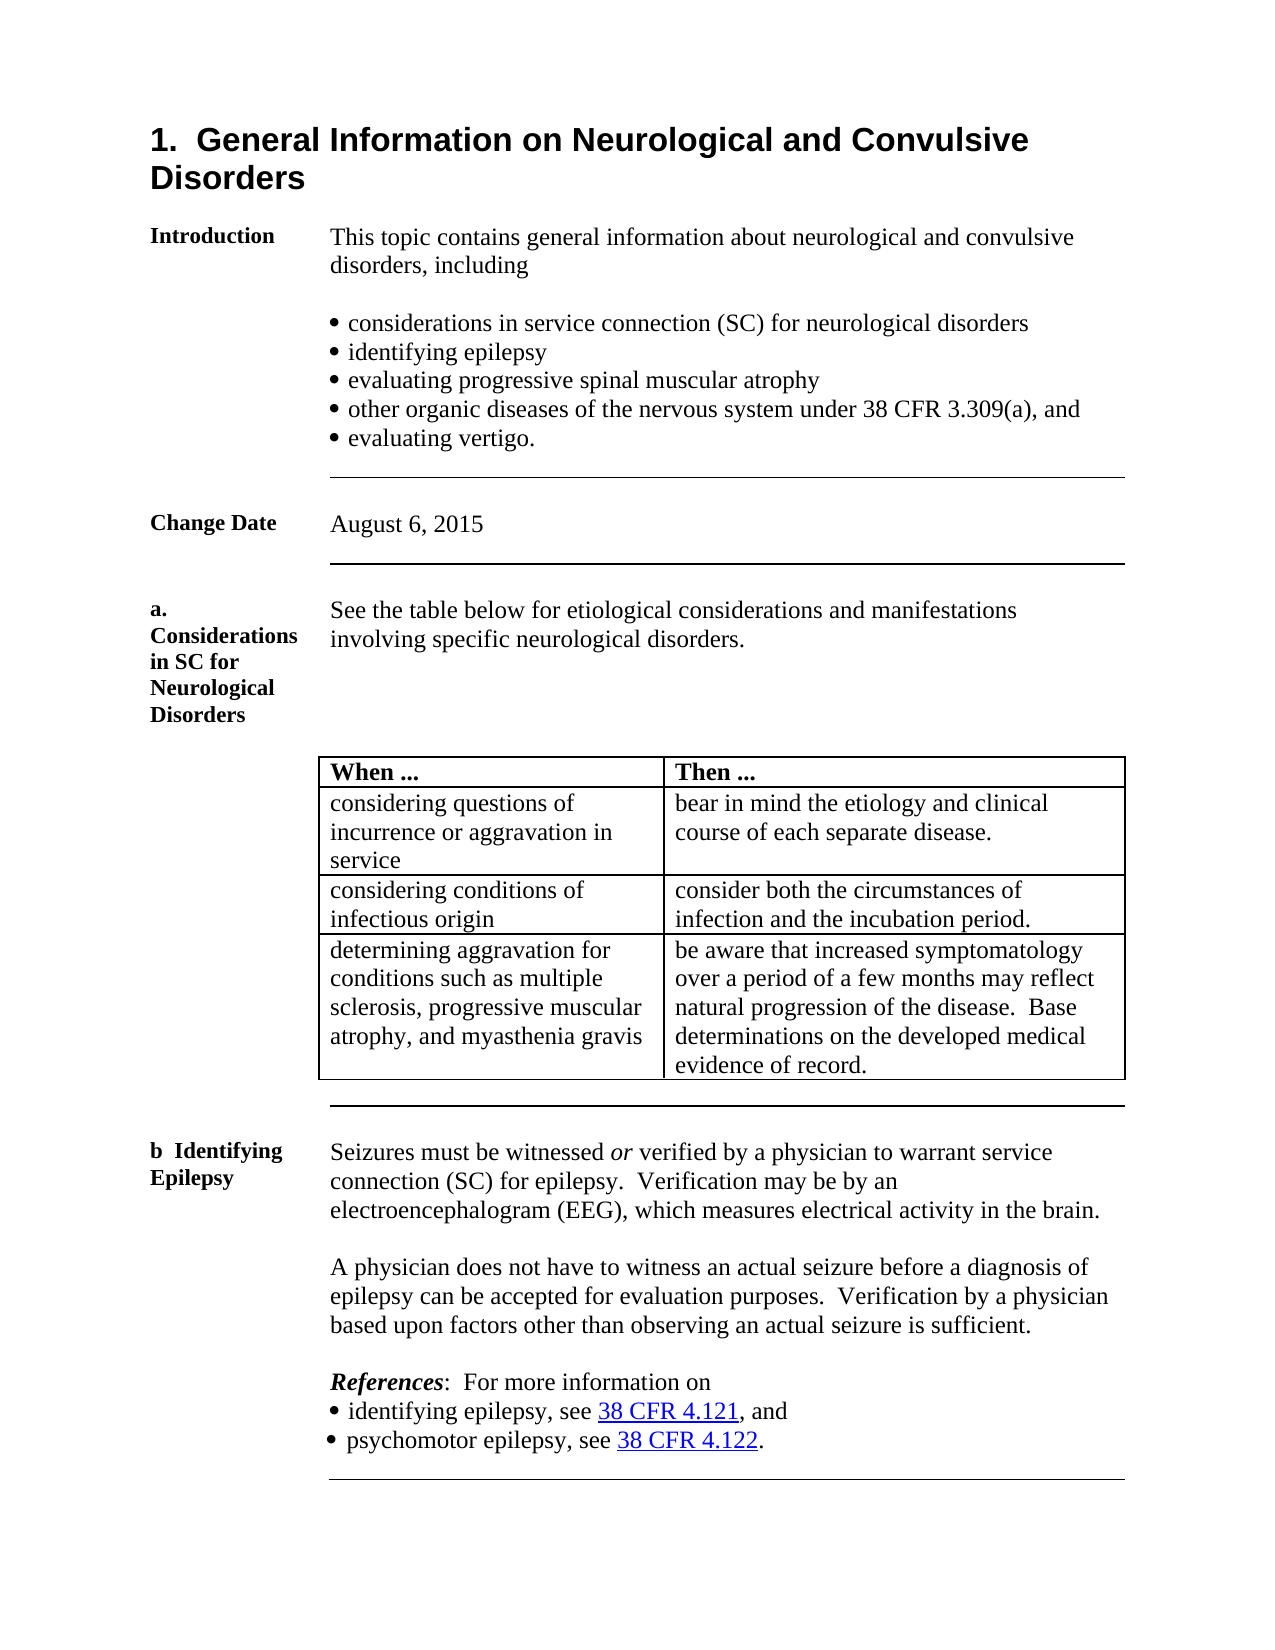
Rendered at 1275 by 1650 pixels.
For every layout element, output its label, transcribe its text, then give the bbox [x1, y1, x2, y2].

table_cell consider both the circumstances of infection and the incubation period. [665, 876, 1124, 933]
table_header August 6, 2015 [319, 509, 1125, 538]
table_cell bear in mind the etiology and clinical course of each separate disease. [665, 788, 1124, 874]
table_header Change Date [139, 509, 319, 538]
subtitle 1. General Information on Neurological and Convulsive Disorders [150, 120, 1125, 197]
table_header a. Considerations in SC for Neurological Disorders [139, 595, 319, 727]
table_cell considering conditions of infectious origin [320, 876, 663, 933]
table_header See the table below for etiological considerations and manifestations involving specific neurological disorders. [319, 595, 1125, 727]
table_header When ... [320, 758, 663, 786]
table_header Then ... [665, 758, 1124, 786]
table_cell determining aggravation for conditions such as multiple sclerosis, progressive muscular atrophy, and myasthenia gravis [320, 935, 663, 1078]
table_header This topic contains general information about neurological and convulsive disorders, including considerations in service connection (SC) for neurological disorders identifying epilepsy evaluating progressive spinal muscular atrophy other organic diseases of the nervous system under 38 CFR 3.309(a), and evaluating vertigo. [319, 222, 1125, 452]
table_header b Identifying Epilepsy [139, 1138, 319, 1454]
table_header Seizures must be witnessed or verified by a physician to warrant service connection (SC) for epilepsy. Verification may be by an electroencephalogram (EEG), which measures electrical activity in the brain. A physician does not have to witness an actual seizure before a diagnosis of epilepsy can be accepted for evaluation purposes. Verification by a physician based upon factors other than observing an actual seizure is sufficient. References: For more information on identifying epilepsy, see 38 CFR 4.121, and psychomotor epilepsy, see 38 CFR 4.122. [319, 1138, 1125, 1454]
table_header Introduction [139, 222, 319, 452]
table_cell considering questions of incurrence or aggravation in service [320, 788, 663, 874]
table_cell be aware that increased symptomatology over a period of a few months may reflect natural progression of the disease. Base determinations on the developed medical evidence of record. [665, 935, 1124, 1078]
